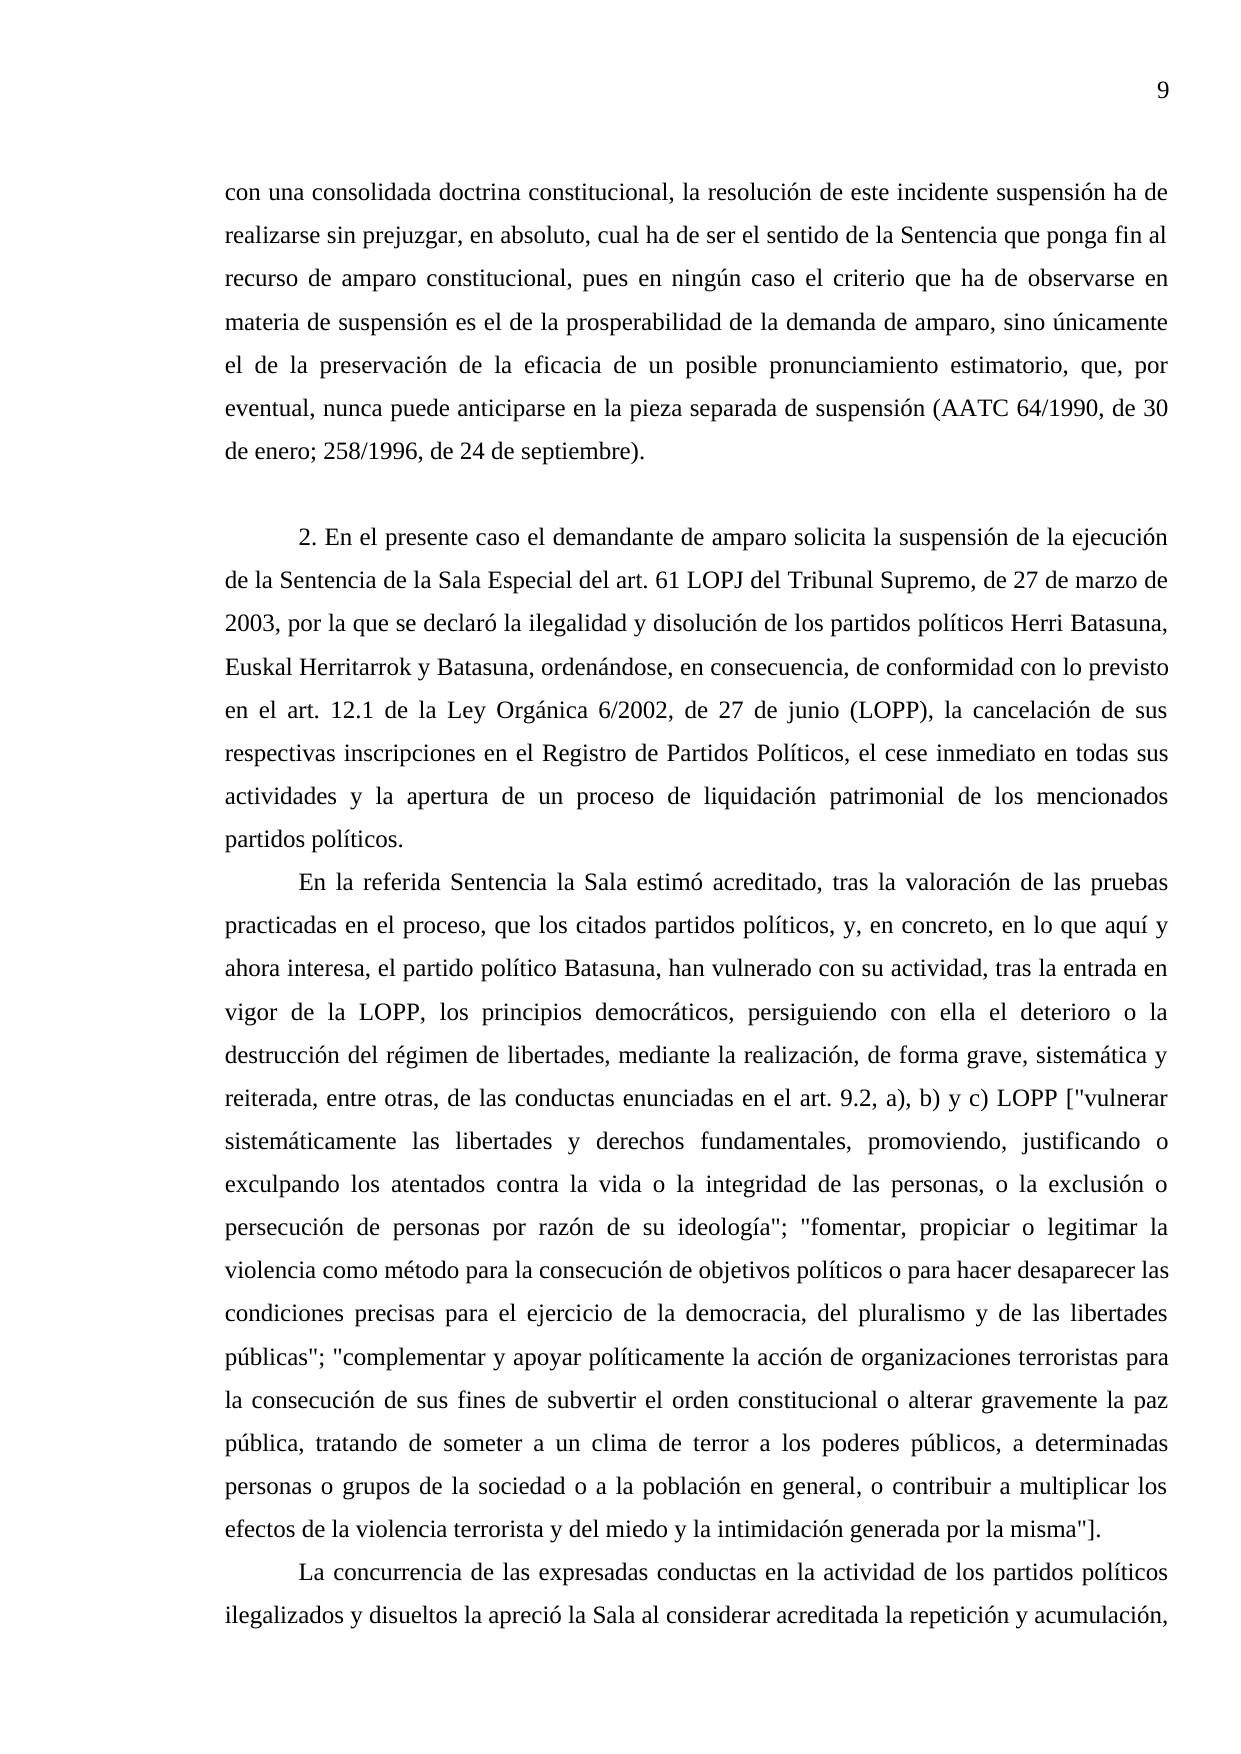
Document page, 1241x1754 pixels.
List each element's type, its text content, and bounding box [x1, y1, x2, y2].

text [224, 177, 1169, 465]
text 2. En el presente caso el demandante de amparo solicita la suspensión de la ejecución de la Sentencia de la Sala Especial del art. 61 LOPJ del Tribunal Supremo, de 27 de marzo de 2003, por la que se declaró la ilegalidad y disolución de los partidos políticos Herri Batasuna, Euskal Herritarrok y Batasuna, ordenándose, en consecuencia, de conformidad con lo previsto en el art. 12.1 de la Ley Orgánica 6/2002, de 27 de junio (LOPP), la cancelación de sus respectivas inscripciones en el Registro de Partidos Políticos, el cese inmediato en todas sus actividades y la apertura de un proceso de liquidación patrimonial de los mencionados partidos políticos. [224, 522, 1169, 853]
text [224, 1557, 1169, 1629]
text En la referida Sentencia la Sala estimó acreditado, tras la valoración de las pruebas practicadas en el proceso, que los citados partidos políticos, y, en concreto, en lo que aquí y ahora interesa, el partido político Batasuna, han vulnerado con su actividad, tras la entrada en vigor de la LOPP, los principios democráticos, persiguiendo con ella el deterioro o la destrucción del régimen de libertades, mediante la realización, de forma grave, sistemática y reiterada, entre otras, de las conductas enunciadas en el art. 9.2, a), b) y c) LOPP ["vulnerar sistemáticamente las libertades y derechos fundamentales, promoviendo, justificando o exculpando los atentados contra la vida o la integridad de las personas, o la exclusión o persecución de personas por razón de su ideología"; "fomentar, propiciar o legitimar la violencia como método para la consecución de objetivos políticos o para hacer desaparecer las condiciones precisas para el ejercicio de la democracia, del pluralismo y de las libertades públicas"; "complementar y apoyar políticamente la acción de organizaciones terroristas para la consecución de sus fines de subvertir el orden constitucional o alterar gravemente la paz pública, tratando de someter a un clima de terror a los poderes públicos, a determinadas personas o grupos de la sociedad o a la población en general, o contribuir a multiplicar los efectos de la violencia terrorista y del miedo y la intimidación generada por la misma"]. [224, 867, 1169, 1543]
